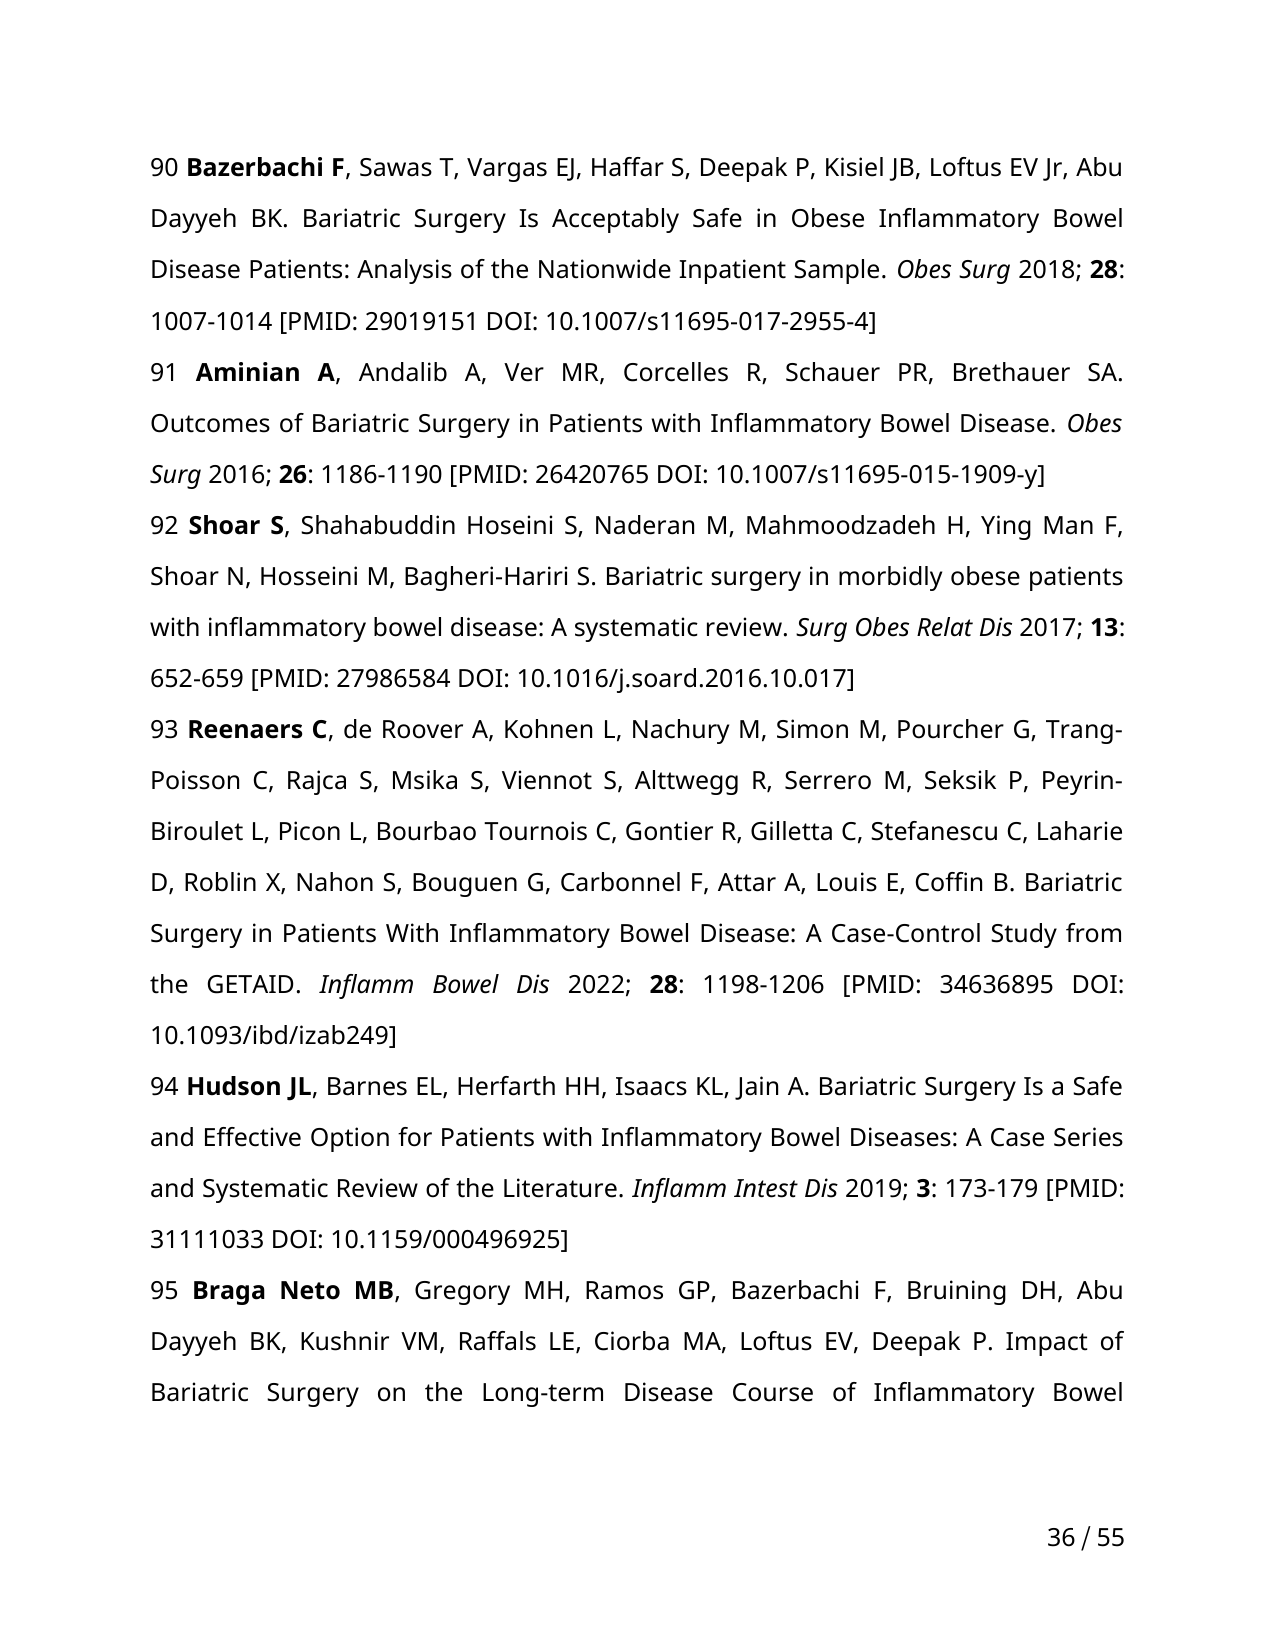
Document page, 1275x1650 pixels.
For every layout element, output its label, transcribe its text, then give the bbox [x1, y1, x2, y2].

text 90 Bazerbachi F, Sawas T, Vargas EJ, Haffar S, Deepak P, Kisiel JB, Loftus EV Jr, Abu Dayyeh BK. Bariatric Surgery Is Acceptably Safe in Obese Inflammatory Bowel Disease Patients: Analysis of the Nationwide Inpatient Sample. Obes Surg 2018; 28: 1007-1014 [PMID: 29019151 DOI: 10.1007/s11695-017-2955-4] [150, 150, 1125, 337]
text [150, 1273, 1125, 1409]
text 94 Hudson JL, Barnes EL, Herfarth HH, Isaacs KL, Jain A. Bariatric Surgery Is a Safe and Effective Option for Patients with Inflammatory Bowel Diseases: A Case Series and Systematic Review of the Literature. Inflamm Intest Dis 2019; 3: 173-179 [PMID: 31111033 DOI: 10.1159/000496925] [150, 1069, 1125, 1256]
text 91 Aminian A, Andalib A, Ver MR, Corcelles R, Schauer PR, Brethauer SA. Outcomes of Bariatric Surgery in Patients with Inflammatory Bowel Disease. Obes Surg 2016; 26: 1186-1190 [PMID: 26420765 DOI: 10.1007/s11695-015-1909-y] [150, 354, 1125, 490]
text 93 Reenaers C, de Roover A, Kohnen L, Nachury M, Simon M, Pourcher G, Trang-Poisson C, Rajca S, Msika S, Viennot S, Alttwegg R, Serrero M, Seksik P, Peyrin-Biroulet L, Picon L, Bourbao Tournois C, Gontier R, Gilletta C, Stefanescu C, Laharie D, Roblin X, Nahon S, Bouguen G, Carbonnel F, Attar A, Louis E, Coffin B. Bariatric Surgery in Patients With Inflammatory Bowel Disease: A Case-Control Study from the GETAID. Inflamm Bowel Dis 2022; 28: 1198-1206 [PMID: 34636895 DOI: 10.1093/ibd/izab249] [150, 711, 1125, 1052]
text 92 Shoar S, Shahabuddin Hoseini S, Naderan M, Mahmoodzadeh H, Ying Man F, Shoar N, Hosseini M, Bagheri-Hariri S. Bariatric surgery in morbidly obese patients with inflammatory bowel disease: A systematic review. Surg Obes Relat Dis 2017; 13: 652-659 [PMID: 27986584 DOI: 10.1016/j.soard.2016.10.017] [150, 507, 1125, 694]
